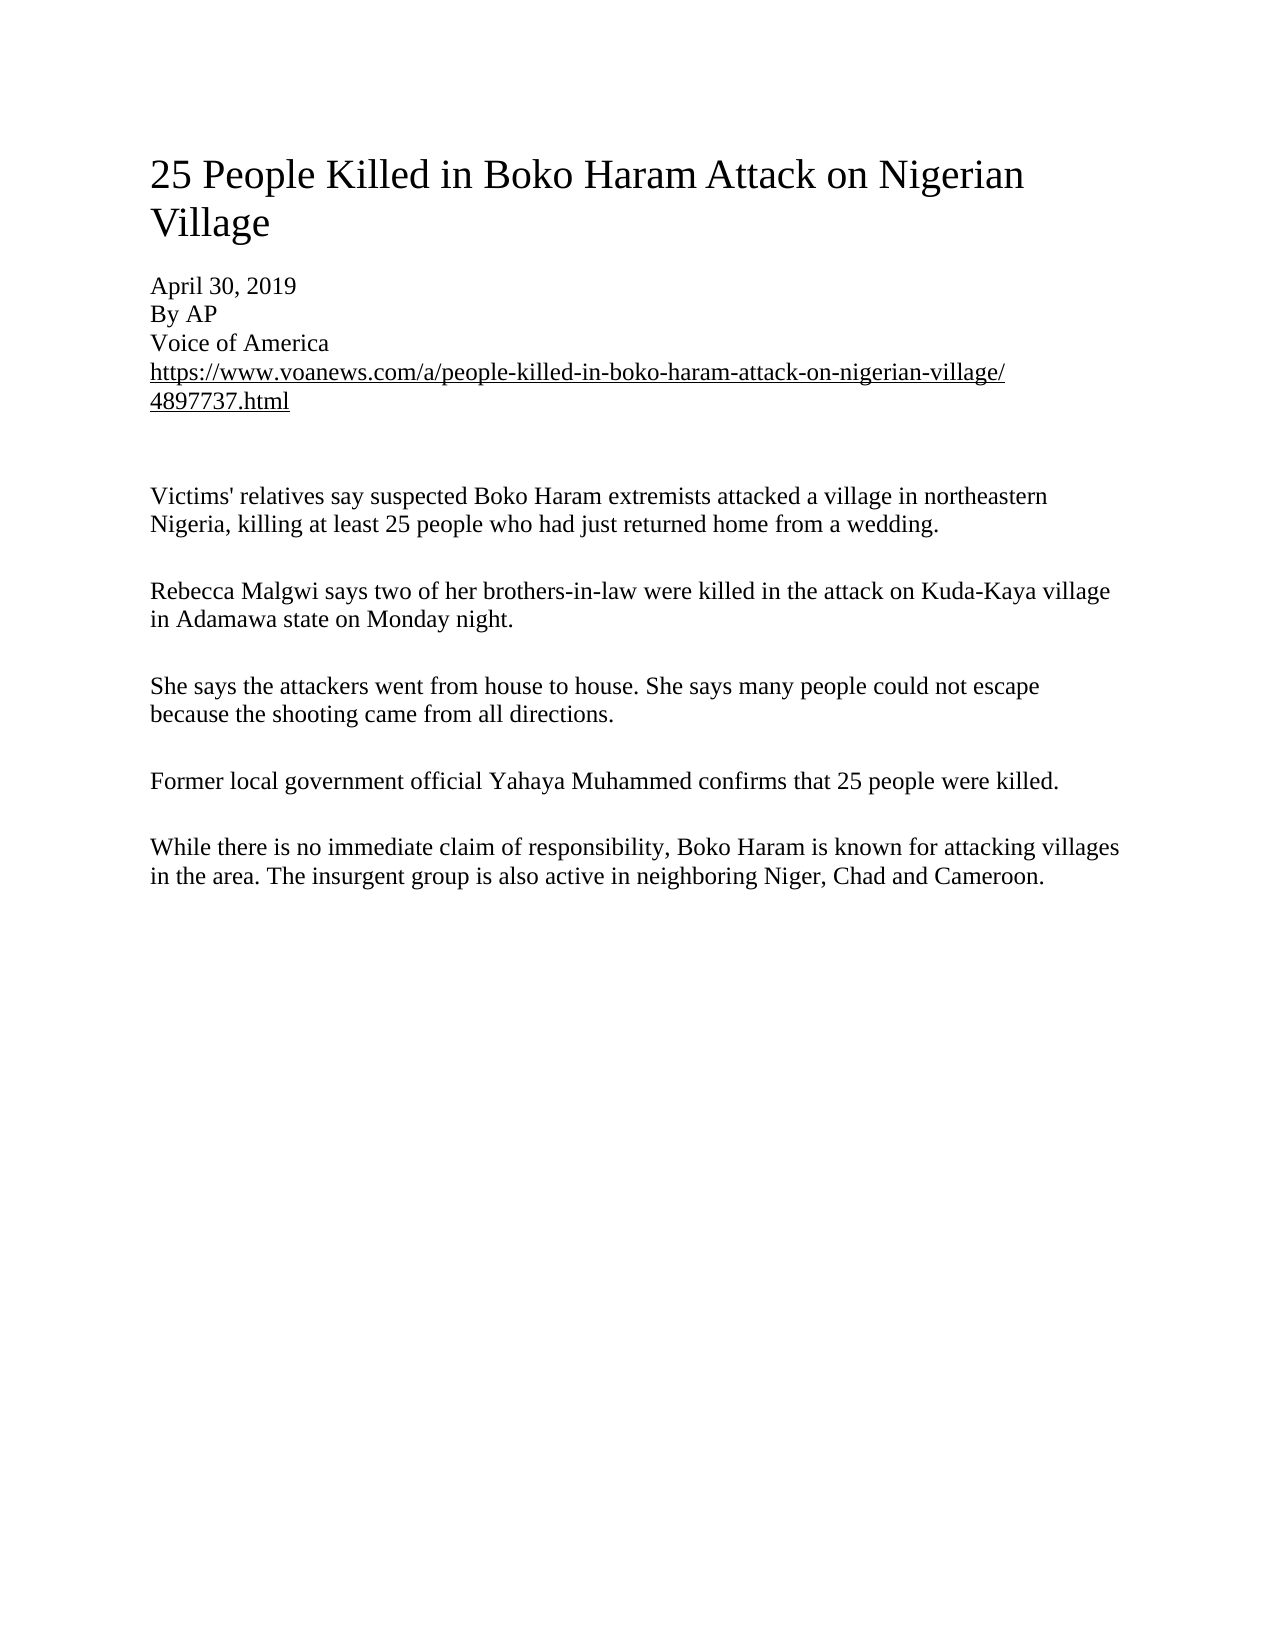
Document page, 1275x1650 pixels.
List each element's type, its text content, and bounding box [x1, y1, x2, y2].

text 25 People Killed in Boko Haram Attack on Nigerian Village [150, 150, 1125, 246]
text She says the attackers went from house to house. She says many people could not escape because the shooting came from all directions. [150, 671, 1125, 728]
text Victims' relatives say suspected Boko Haram extremists attacked a village in northeastern Nigeria, killing at least 25 people who had just returned home from a wedding. [150, 481, 1125, 538]
text Rebecca Malgwi says two of her brothers-in-law were killed in the attack on Kuda-Kaya village in Adamawa state on Monday night. [150, 576, 1125, 633]
text April 30, 2019 [150, 271, 1125, 299]
text Voice of America [150, 328, 1125, 357]
text By AP [150, 299, 1125, 328]
text While there is no immediate claim of responsibility, Boko Haram is known for attacking villages in the area. The insurgent group is also active in neighboring Niger, Chad and Cameroon. [150, 832, 1125, 889]
text https://www.voanews.com/a/people-killed-in-boko-haram-attack-on-nigerian-village/4897737.html [150, 357, 1125, 414]
text Former local government official Yahaya Muhammed confirms that 25 people were killed. [150, 766, 1125, 794]
